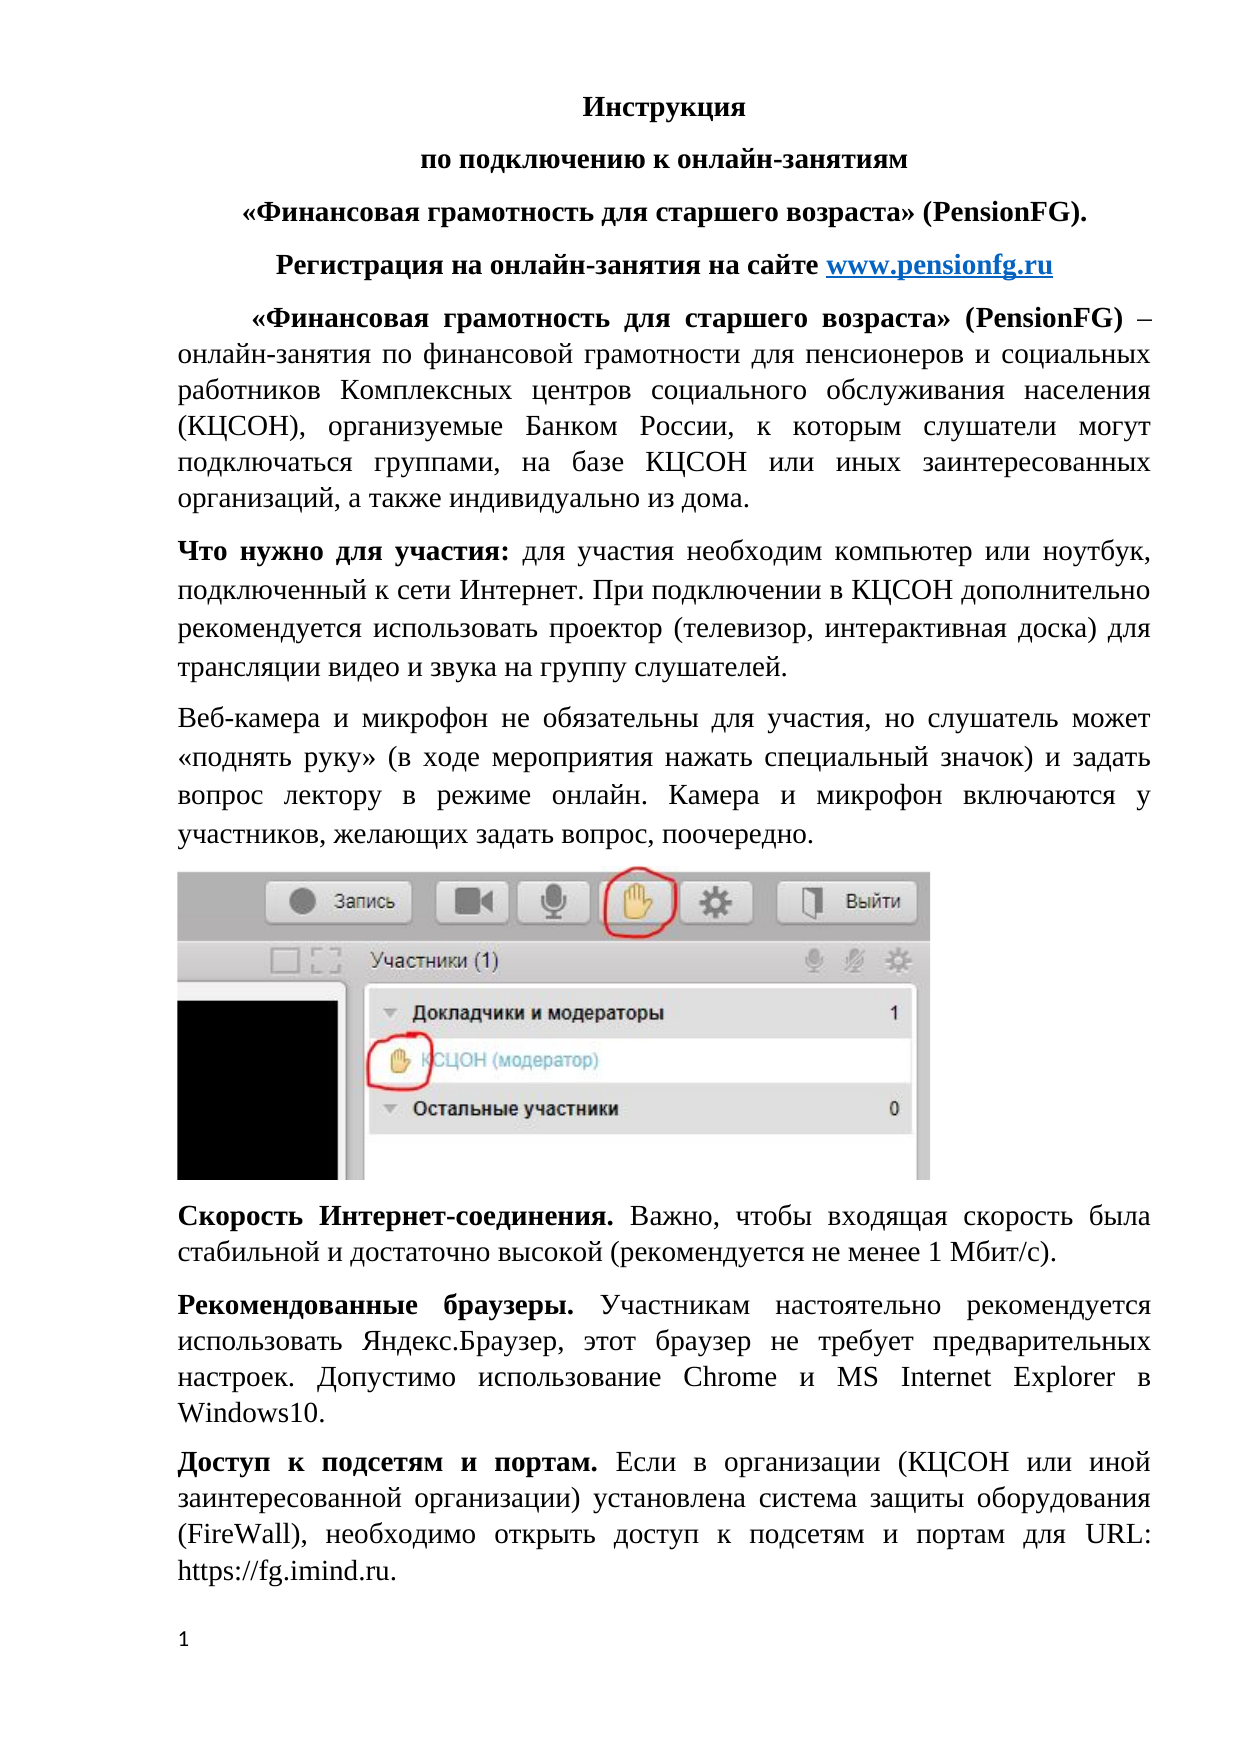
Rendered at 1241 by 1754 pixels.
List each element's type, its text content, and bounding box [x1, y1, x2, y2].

text Регистрация на онлайн-занятия на сайте www.pensionfg.ru [177, 247, 1152, 281]
picture [177, 866, 931, 1180]
text «Финансовая грамотность для старшего возраста» (PensionFG) – онлайн-занятия по финансовой грамотности для пенсионеров и социальных работников Комплексных центров социального обслуживания населения (КЦСОН), организуемые Банком России, к которым слушатели могут подключаться группами, на базе КЦСОН или иных заинтересованных организаций, а также индивидуально из дома. [177, 300, 1152, 514]
text Рекомендованные браузеры. Участникам настоятельно рекомендуется использовать Яндекс.Браузер, этот браузер не требует предварительных настроек. Допустимо использование Chrome и MS Internet Explorer в Windows10. [177, 1287, 1152, 1429]
text по подключению к онлайн-занятиям [177, 141, 1152, 175]
text Веб-камера и микрофон не обязательны для участия, но слушатель может «поднять руку» (в ходе мероприятия нажать специальный значок) и задать вопрос лектору в режиме онлайн. Камера и микрофон включаются у участников, желающих задать вопрос, поочередно. [177, 700, 1152, 849]
text «Финансовая грамотность для старшего возраста» (PensionFG). [177, 194, 1152, 228]
text Доступ к подсетям и портам. Если в организации (КЦСОН или иной заинтересованной организации) установлена система защиты оборудования (FireWall), необходимо открыть доступ к подсетям и портам для URL: https://fg.imind.ru. [177, 1444, 1152, 1586]
text Инструкция [177, 89, 1152, 122]
text Что нужно для участия: для участия необходим компьютер или ноутбук, подключенный к сети Интернет. При подключении в КЦСОН дополнительно рекомендуется использовать проектор (телевизор, интерактивная доска) для трансляции видео и звука на группу слушателей. [177, 533, 1152, 683]
text Скорость Интернет-соединения. Важно, чтобы входящая скорость была стабильной и достаточно высокой (рекомендуется не менее 1 Мбит/с). [177, 1198, 1152, 1268]
